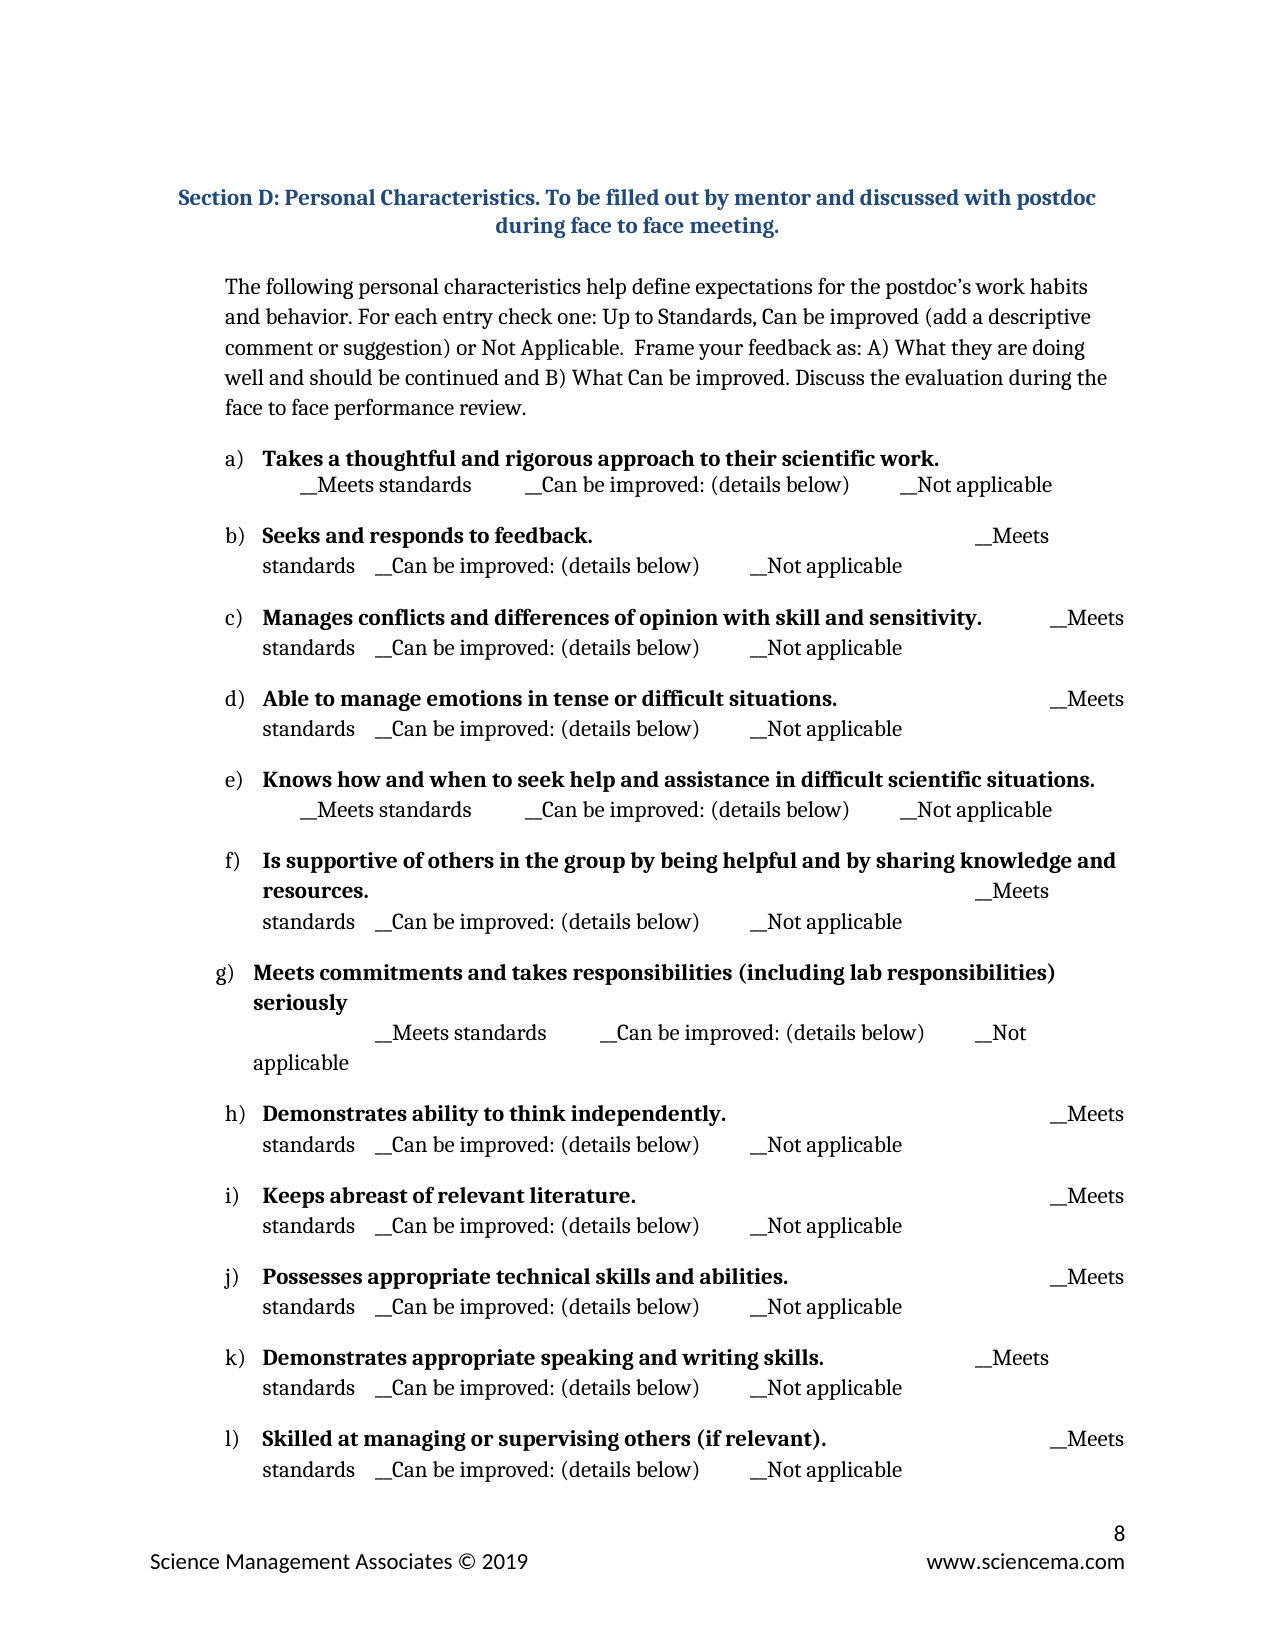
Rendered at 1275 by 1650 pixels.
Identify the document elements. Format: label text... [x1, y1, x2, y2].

list Is supportive of others in the group by being helpful and by sharing knowledge and resources. __Meets standards __Can be improved: (details below) __Not applicable [225, 848, 1125, 935]
list Skilled at managing or supervising others (if relevant). __Meets standards __Can be improved: (details below) __Not applicable [225, 1426, 1125, 1483]
list Takes a thoughtful and rigorous approach to their scientific work. [225, 446, 1125, 472]
list Meets commitments and takes responsibilities (including lab responsibilities) seriously __Meets standards __Can be improved: (details below) __Not applicable [216, 959, 1125, 1077]
list Knows how and when to seek help and assistance in difficult scientific situations. __Meets standards __Can be improved: (details below) __Not applicable [225, 767, 1125, 823]
list Keeps abreast of relevant literature. __Meets standards __Can be improved: (details below) __Not applicable [225, 1182, 1125, 1239]
text The following personal characteristics help define expectations for the postdoc’s work habits and behavior. For each entry check one: Up to Standards, Can be improved (add a descriptive comment or suggestion) or Not Applicable. Frame your feedback as: A) What they are doing well and should be continued and B) What Can be improved. Discuss the evaluation during the face to face performance review. [225, 274, 1125, 421]
list Demonstrates ability to think independently. __Meets standards __Can be improved: (details below) __Not applicable [225, 1101, 1125, 1158]
list Able to manage emotions in tense or difficult situations. __Meets standards __Can be improved: (details below) __Not applicable [225, 686, 1125, 742]
text Section D: Personal Characteristics. To be filled out by mentor and discussed with postdoc during face to face meeting. [150, 184, 1125, 239]
list Possesses appropriate technical skills and abilities. __Meets standards __Can be improved: (details below) __Not applicable [225, 1264, 1125, 1320]
list Demonstrates appropriate speaking and writing skills. __Meets standards __Can be improved: (details below) __Not applicable [225, 1345, 1125, 1402]
text __Meets standards __Can be improved: (details below) __Not applicable [300, 472, 1125, 498]
list Manages conflicts and differences of opinion with skill and sensitivity. __Meets standards __Can be improved: (details below) __Not applicable [225, 604, 1125, 661]
list Seeks and responds to feedback. __Meets standards __Can be improved: (details below) __Not applicable [225, 523, 1125, 580]
